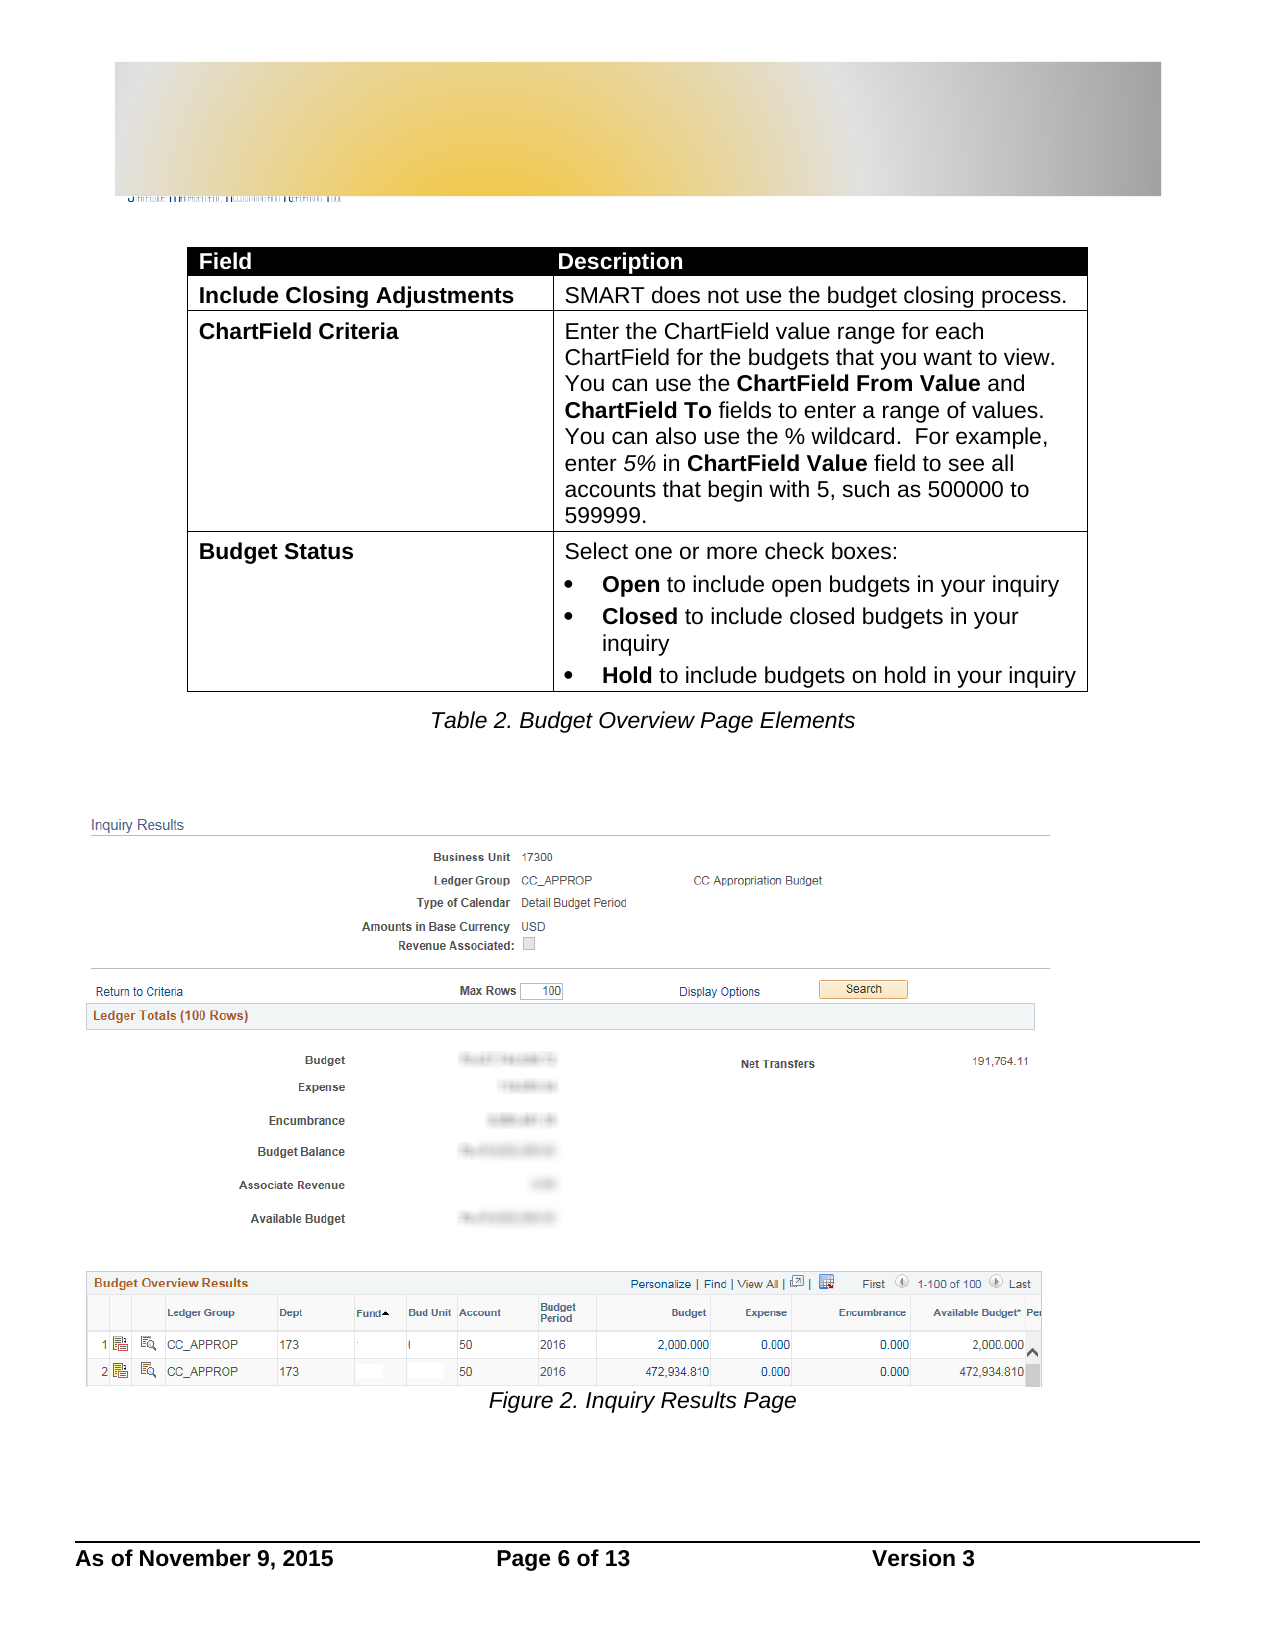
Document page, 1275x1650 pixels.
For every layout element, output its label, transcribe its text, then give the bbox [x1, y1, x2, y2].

table_header Field [188, 248, 546, 275]
table_cell Include Closing Adjustments [188, 276, 553, 310]
table_cell Budget Status [188, 532, 553, 691]
table_cell Select one or more check boxes: Open to include open budgets in your inquiry Closed to include closed budgets in your inquiry Hold to include budgets on hold in your inquiry [554, 532, 1087, 691]
text Table 2. Budget Overview Page Elements [75, 707, 1200, 733]
picture [75, 809, 1050, 1387]
table_cell ChartField Criteria [188, 311, 553, 531]
text Figure 2. Inquiry Results Page [75, 1387, 1200, 1413]
table_cell Enter the ChartField value range for each ChartField for the budgets that you want to view. You can use the ChartField From Value and ChartField To fields to enter a range of values. You can also use the % wildcard. For example, enter 5% in ChartField Value field to see all accounts that begin with 5, such as 500000 to 599999. [554, 311, 1087, 531]
table_header Description [547, 248, 1087, 275]
picture [117, 197, 350, 211]
table_cell SMART does not use the budget closing process. [554, 276, 1087, 310]
